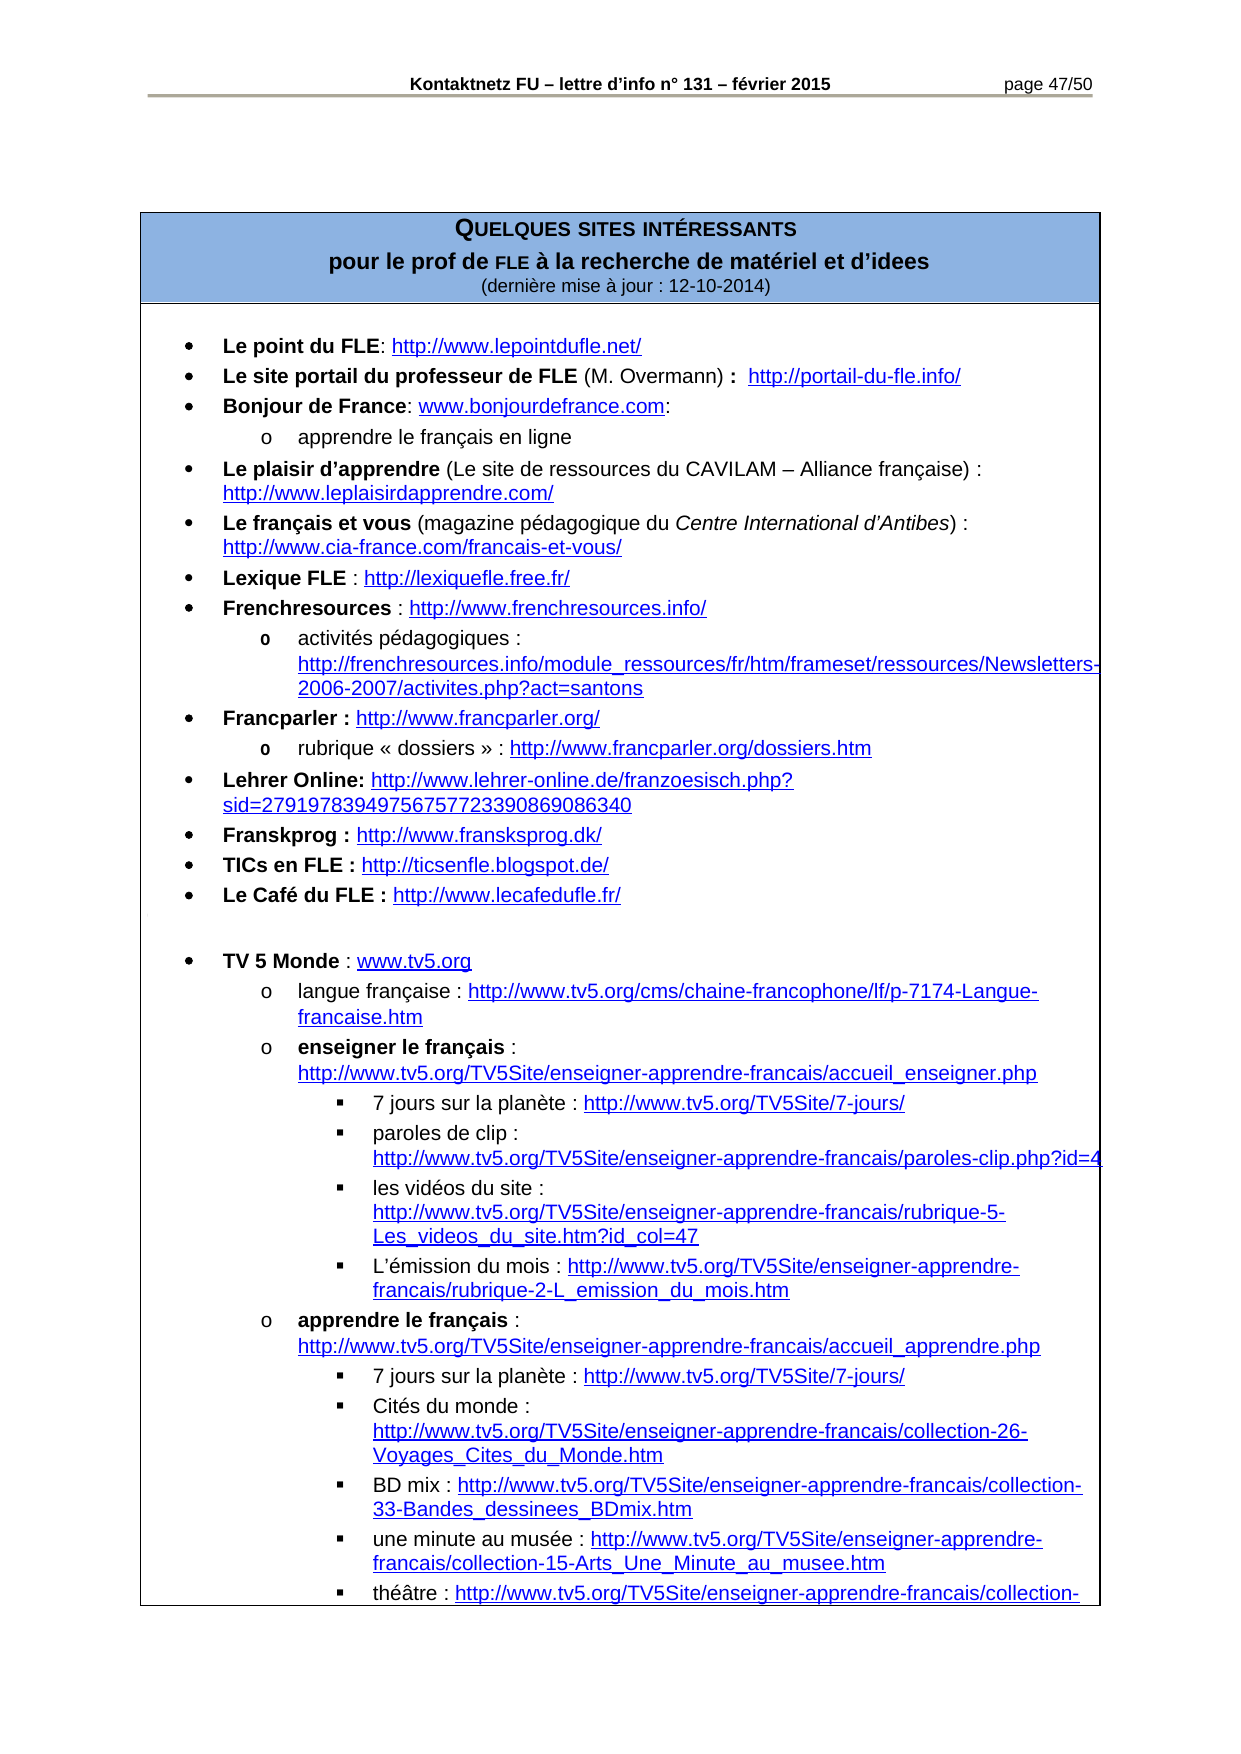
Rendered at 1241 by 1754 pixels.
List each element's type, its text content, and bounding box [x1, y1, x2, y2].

table_header Quelques sites intéressants pour le prof de fle à la recherche de matériel et d’idees (dernière mise à jour : 12-10-2014) [141, 213, 1099, 302]
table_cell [141, 304, 1099, 1605]
